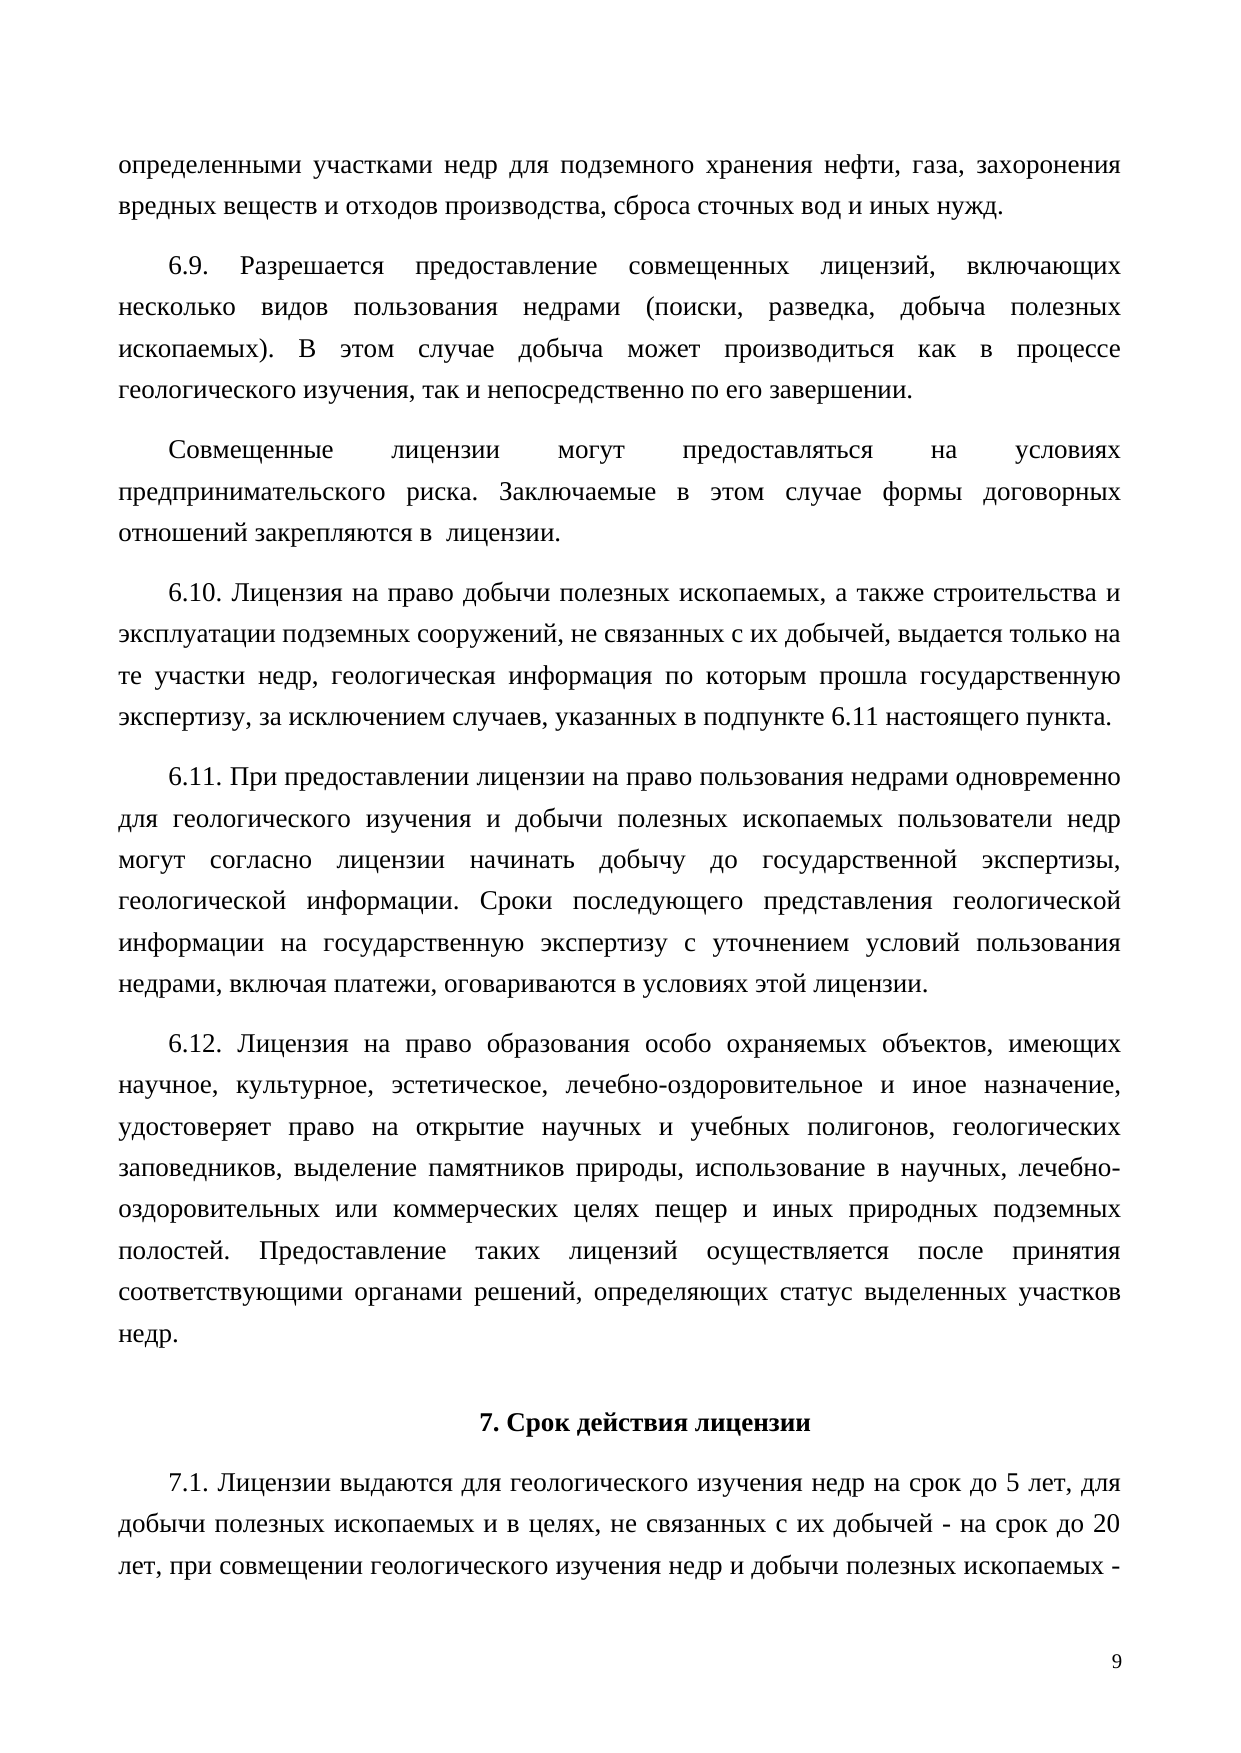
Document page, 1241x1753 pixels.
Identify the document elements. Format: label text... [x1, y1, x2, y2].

text 6.9. Разрешается предоставление совмещенных лицензий, включающих несколько видов пользования недрами (поиски, разведка, добыча полезных ископаемых). В этом случае добыча может производиться как в процессе геологического изучения, так и непосредственно по его завершении. [118, 249, 1122, 404]
text 6.12. Лицензия на право образования особо охраняемых объектов, имеющих научное, культурное, эстетическое, лечебно-оздоровительное и иное назначение, удостоверяет право на открытие научных и учебных полигонов, геологических заповедников, выделение памятников природы, использование в научных, лечебно-оздоровительных или коммерческих целях пещер и иных природных подземных полостей. Предоставление таких лицензий осуществляется после принятия соответствующими органами решений, определяющих статус выделенных участков недр. [118, 1027, 1122, 1348]
text 6.10. Лицензия на право добычи полезных ископаемых, а также строительства и эксплуатации подземных сооружений, не связанных с их добычей, выдается только на те участки недр, геологическая информация по которым прошла государственную экспертизу, за исключением случаев, указанных в подпункте 6.11 настоящего пункта. [118, 576, 1122, 731]
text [118, 1466, 1122, 1580]
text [118, 148, 1122, 220]
text Совмещенные лицензии могут предоставляться на условиях предпринимательского риска. Заключаемые в этом случае формы договорных отношений закрепляются в лицензии. [118, 433, 1122, 547]
text 6.11. При предоставлении лицензии на право пользования недрами одновременно для геологического изучения и добычи полезных ископаемых пользователи недр могут согласно лицензии начинать добычу до государственной экспертизы, геологической информации. Сроки последующего представления геологической информации на государственную экспертизу с уточнением условий пользования недрами, включая платежи, оговариваются в условиях этой лицензии. [118, 760, 1122, 998]
text 7. Срок действия лицензии [118, 1406, 1122, 1437]
